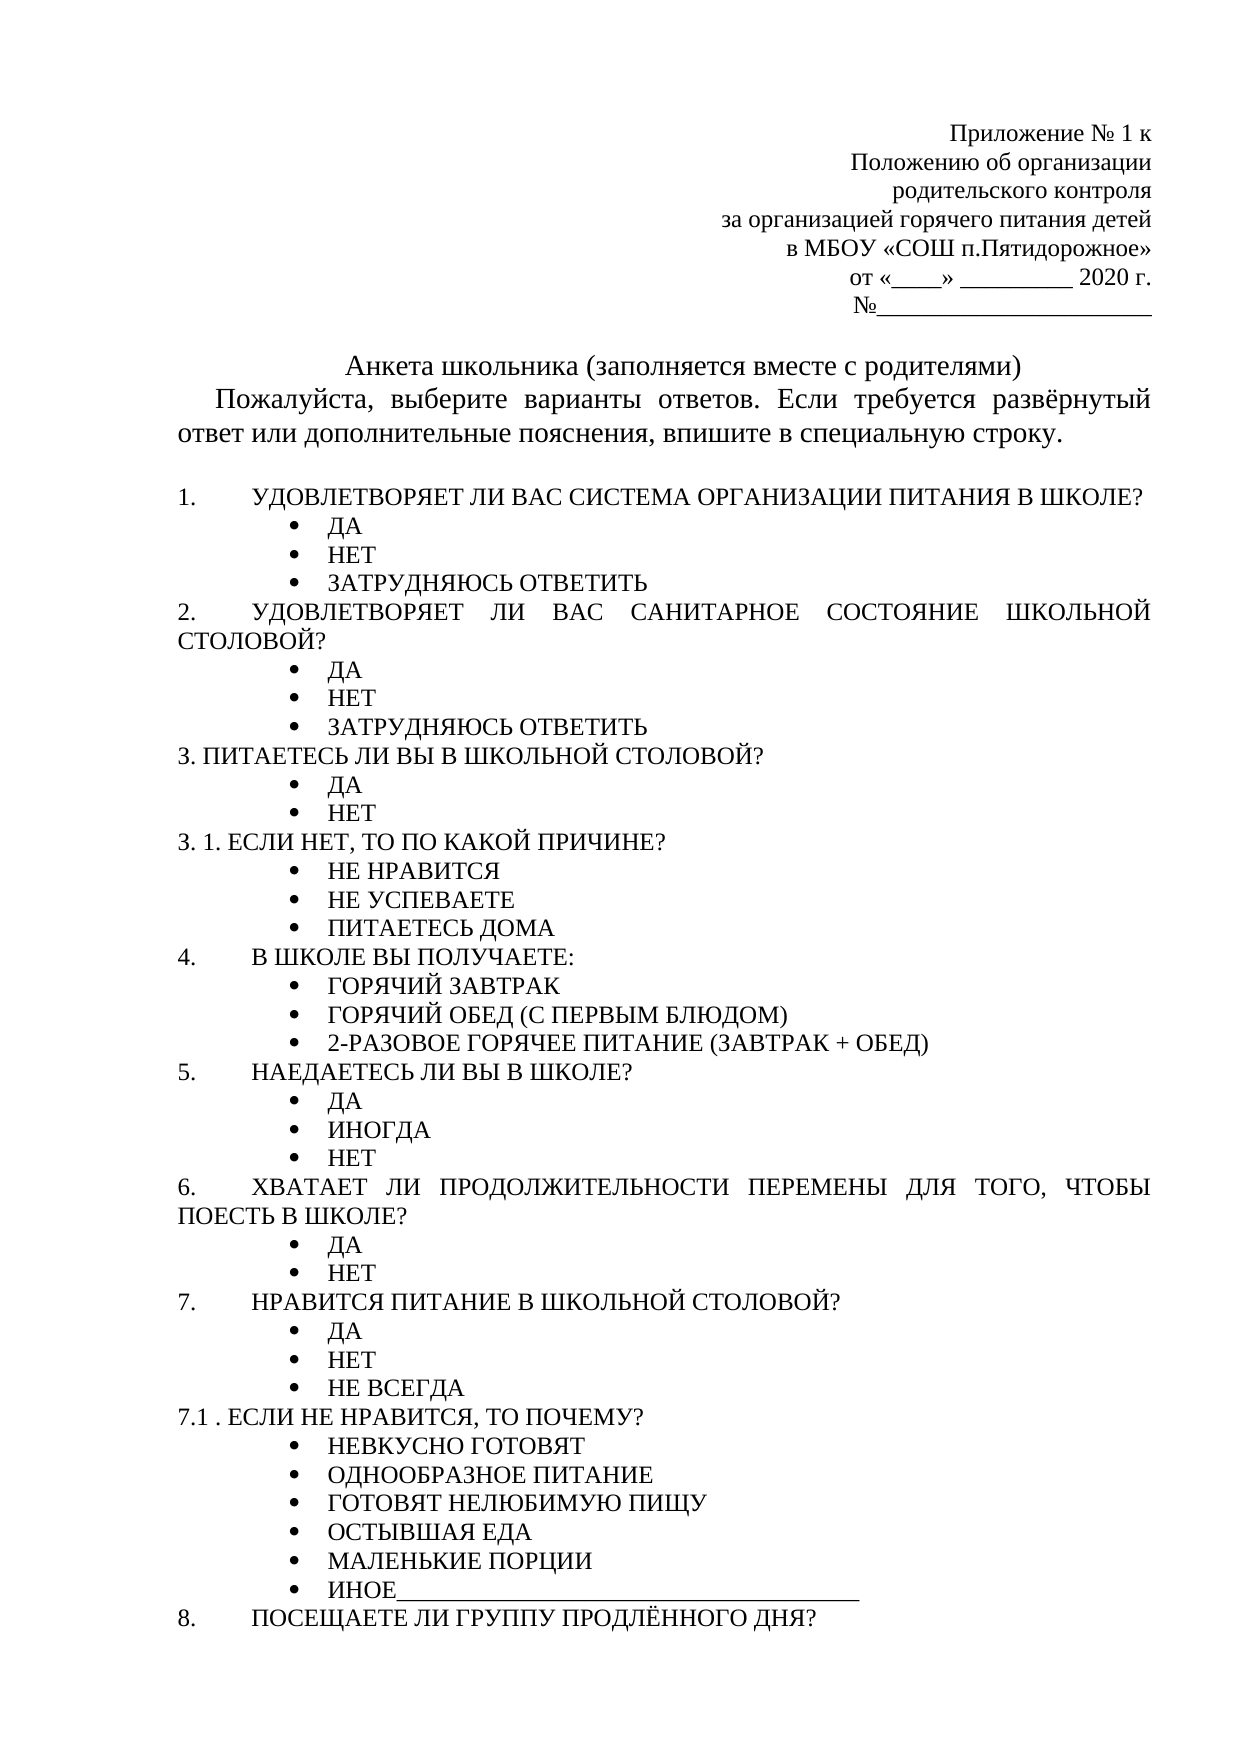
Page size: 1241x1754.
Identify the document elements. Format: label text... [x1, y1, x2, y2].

text Анкета школьника (заполняется вместе с родителями) [177, 348, 1152, 382]
list ГОТОВЯТ НЕЛЮБИМУЮ ПИЩУ [290, 1488, 1152, 1517]
list НЕТ [290, 1258, 1152, 1287]
list ГОРЯЧИЙ ОБЕД (С ПЕРВЫМ БЛЮДОМ) [290, 1000, 1152, 1028]
text за организацией горячего питания детей [177, 204, 1152, 233]
list ДА [290, 1230, 1152, 1258]
list НЕТ [290, 1345, 1152, 1373]
list 2-РАЗОВОЕ ГОРЯЧЕЕ ПИТАНИЕ (ЗАВТРАК + ОБЕД) [290, 1028, 1152, 1057]
text 7. НРАВИТСЯ ПИТАНИЕ В ШКОЛЬНОЙ СТОЛОВОЙ? [177, 1287, 1152, 1316]
list НЕ ВСЕГДА [290, 1373, 1152, 1402]
text 2. УДОВЛЕТВОРЯЕТ ЛИ ВАС САНИТАРНОЕ СОСТОЯНИЕ ШКОЛЬНОЙ СТОЛОВОЙ? [177, 597, 1152, 655]
list ОДНООБРАЗНОЕ ПИТАНИЕ [290, 1460, 1152, 1488]
text 5. НАЕДАЕТЕСЬ ЛИ ВЫ В ШКОЛЕ? [177, 1057, 1152, 1086]
text от «____» _________ 2020 г. [177, 262, 1152, 291]
text 1. УДОВЛЕТВОРЯЕТ ЛИ ВАС СИСТЕМА ОРГАНИЗАЦИИ ПИТАНИЯ В ШКОЛЕ? [177, 482, 1152, 511]
list ДА [290, 770, 1152, 798]
list ЗАТРУДНЯЮСЬ ОТВЕТИТЬ [290, 568, 1152, 597]
text Приложение № 1 к [177, 118, 1152, 147]
list ГОРЯЧИЙ ЗАВТРАК [290, 971, 1152, 1000]
list НЕ НРАВИТСЯ [290, 856, 1152, 885]
text З. ПИТАЕТЕСЬ ЛИ ВЫ В ШКОЛЬНОЙ СТОЛОВОЙ? [177, 741, 1152, 770]
list ОСТЫВШАЯ ЕДА [290, 1517, 1152, 1546]
list ПИТАЕТЕСЬ ДОМА [290, 913, 1152, 942]
list ДА [290, 655, 1152, 683]
text 7.1 . ЕСЛИ НЕ НРАВИТСЯ, ТО ПОЧЕМУ? [177, 1402, 1152, 1431]
list НЕВКУСНО ГОТОВЯТ [290, 1431, 1152, 1460]
text Пожалуйста, выберите варианты ответов. Если требуется развёрнутый ответ или дополнительные пояснения, впишите в специальную строку. [177, 382, 1152, 449]
list ИНОЕ_____________________________________ [290, 1575, 1152, 1603]
text в МБОУ «СОШ п.Пятидорожное» [177, 233, 1152, 262]
list ДА [290, 1086, 1152, 1115]
text 4. В ШКОЛЕ ВЫ ПОЛУЧАЕТЕ: [177, 942, 1152, 971]
text 6. ХВАТАЕТ ЛИ ПРОДОЛЖИТЕЛЬНОСТИ ПЕРЕМЕНЫ ДЛЯ ТОГО, ЧТОБЫ ПОЕСТЬ В ШКОЛЕ? [177, 1172, 1152, 1230]
list НЕТ [290, 798, 1152, 827]
list НЕ УСПЕВАЕТЕ [290, 885, 1152, 913]
list МАЛЕНЬКИЕ ПОРЦИИ [290, 1546, 1152, 1575]
text родительского контроля [177, 176, 1152, 204]
text 8. ПОСЕЩАЕТЕ ЛИ ГРУППУ ПРОДЛЁННОГО ДНЯ? [177, 1603, 1152, 1632]
text №______________________ [177, 291, 1152, 319]
text З. 1. ЕСЛИ НЕТ, ТО ПО КАКОЙ ПРИЧИНЕ? [177, 827, 1152, 856]
list НЕТ [290, 1143, 1152, 1172]
list ДА [290, 511, 1152, 540]
list ЗАТРУДНЯЮСЬ ОТВЕТИТЬ [290, 712, 1152, 741]
list ДА [290, 1316, 1152, 1345]
text Положению об организации [177, 147, 1152, 176]
list ИНОГДА [290, 1115, 1152, 1143]
list НЕТ [290, 540, 1152, 568]
list НЕТ [290, 683, 1152, 712]
